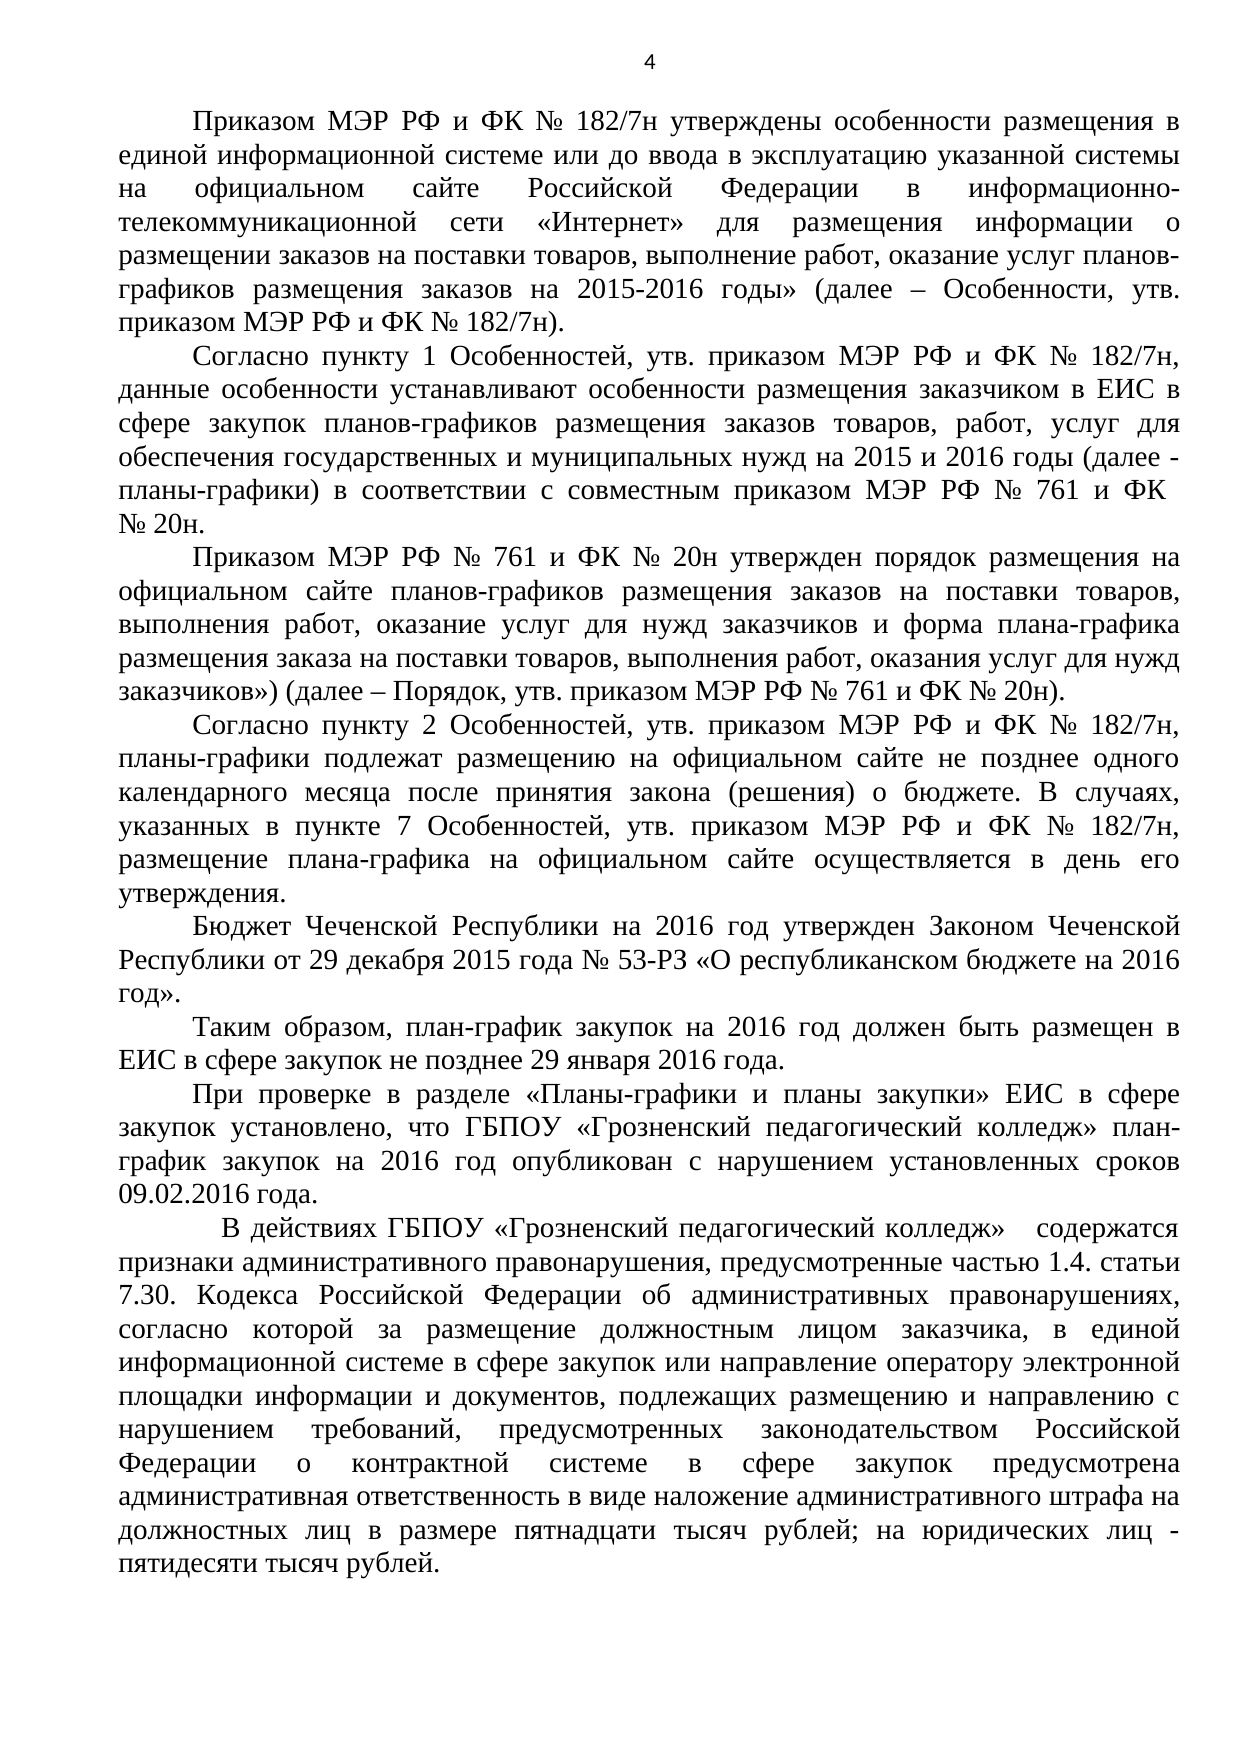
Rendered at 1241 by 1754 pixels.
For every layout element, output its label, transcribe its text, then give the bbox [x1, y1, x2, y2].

text При проверке в разделе «Планы-графики и планы закупки» ЕИС в сфере закупок установлено, что ГБПОУ «Грозненский педагогический колледж» план-график закупок на 2016 год опубликован с нарушением установленных сроков 09.02.2016 года. [118, 1076, 1181, 1210]
text Согласно пункту 1 Особенностей, утв. приказом МЭР РФ и ФК № 182/7н, данные особенности устанавливают особенности размещения заказчиком в ЕИС в сфере закупок планов-графиков размещения заказов товаров, работ, услуг для обеспечения государственных и муниципальных нужд на 2015 и 2016 годы (далее - планы-графики) в соответствии с совместным приказом МЭР РФ № 761 и ФК № 20н. [118, 338, 1181, 539]
text Бюджет Чеченской Республики на 2016 год утвержден Законом Чеченской Республики от 29 декабря 2015 года № 53-РЗ «О республиканском бюджете на 2016 год». [118, 908, 1181, 1009]
text Таким образом, план-график закупок на 2016 год должен быть размещен в ЕИС в сфере закупок не позднее 29 января 2016 года. [118, 1009, 1181, 1076]
text Приказом МЭР РФ и ФК № 182/7н утверждены особенности размещения в единой информационной системе или до ввода в эксплуатацию указанной системы на официальном сайте Российской Федерации в информационно-телекоммуникационной сети «Интернет» для размещения информации о размещении заказов на поставки товаров, выполнение работ, оказание услуг планов-графиков размещения заказов на 2015-2016 годы» (далее – Особенности, утв. приказом МЭР РФ и ФК № 182/7н). [118, 103, 1181, 338]
text В действиях ГБПОУ «Грозненский педагогический колледж» содержатся признаки административного правонарушения, предусмотренные частью 1.4. статьи 7.30. Кодекса Российской Федерации об административных правонарушениях, согласно которой за размещение должностным лицом заказчика, в единой информационной системе в сфере закупок или направление оператору электронной площадки информации и документов, подлежащих размещению и направлению с нарушением требований, предусмотренных законодательством Российской Федерации о контрактной системе в сфере закупок предусмотрена административная ответственность в виде наложение административного штрафа на должностных лиц в размере пятнадцати тысяч рублей; на юридических лиц - пятидесяти тысяч рублей. [118, 1210, 1181, 1579]
text Приказом МЭР РФ № 761 и ФК № 20н утвержден порядок размещения на официальном сайте планов-графиков размещения заказов на поставки товаров, выполнения работ, оказание услуг для нужд заказчиков и форма плана-графика размещения заказа на поставки товаров, выполнения работ, оказания услуг для нужд заказчиков») (далее – Порядок, утв. приказом МЭР РФ № 761 и ФК № 20н). [118, 539, 1181, 707]
text Согласно пункту 2 Особенностей, утв. приказом МЭР РФ и ФК № 182/7н, планы-графики подлежат размещению на официальном сайте не позднее одного календарного месяца после принятия закона (решения) о бюджете. В случаях, указанных в пункте 7 Особенностей, утв. приказом МЭР РФ и ФК № 182/7н, размещение плана-графика на официальном сайте осуществляется в день его утверждения. [118, 707, 1181, 908]
